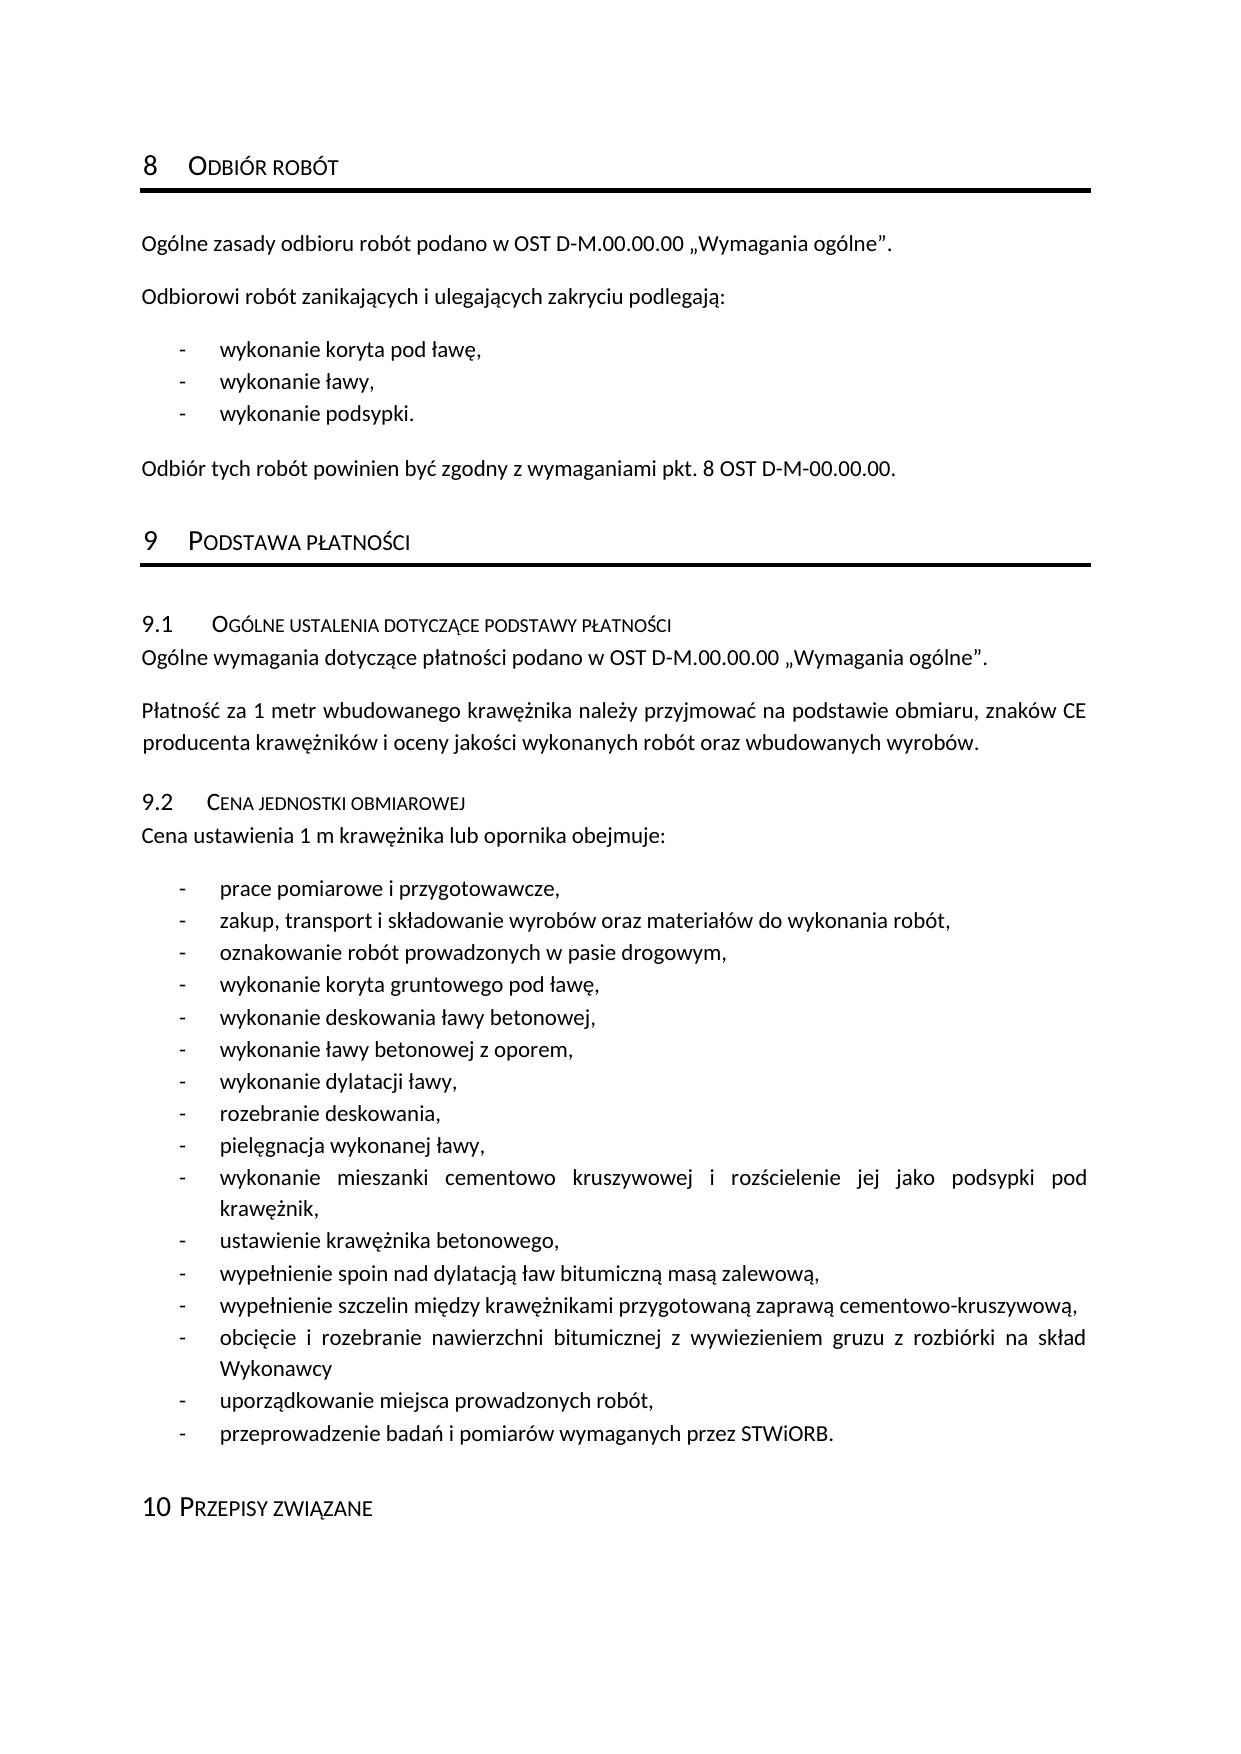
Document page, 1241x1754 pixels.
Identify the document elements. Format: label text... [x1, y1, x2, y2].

text 10 PRZEPISY ZWIĄZANE [141, 1488, 1088, 1523]
list wypełnienie spoin nad dylatacją ław bitumiczną masą zalewową, [179, 1259, 1088, 1287]
subtitle 9.1 OGÓLNE USTALENIA DOTYCZĄCE PODSTAWY PŁATNOŚCI [141, 608, 1092, 639]
list wykonanie podsypki. [179, 399, 1088, 427]
text Cena ustawienia 1 m krawężnika lub opornika obejmuje: [141, 821, 1088, 849]
list wykonanie deskowania ławy betonowej, [179, 1003, 1088, 1031]
list ODBIÓR ROBÓT [143, 147, 1088, 183]
text Ogólne wymagania dotyczące płatności podano w OST D-M.00.00.00 „Wymagania ogólne”. [141, 643, 1088, 671]
list oznakowanie robót prowadzonych w pasie drogowym, [179, 938, 1088, 966]
list wykonanie ławy, [179, 367, 1088, 395]
list wypełnienie szczelin między krawężnikami przygotowaną zaprawą cementowo-kruszywową, [179, 1291, 1088, 1319]
text Odbiór tych robót powinien być zgodny z wymaganiami pkt. 8 OST D-M-00.00.00. [141, 454, 1088, 482]
list wykonanie dylatacji ławy, [179, 1067, 1088, 1095]
list przeprowadzenie badań i pomiarów wymaganych przez STWiORB. [179, 1419, 1088, 1447]
list rozebranie deskowania, [179, 1099, 1088, 1127]
text Odbiorowi robót zanikających i ulegających zakryciu podlegają: [141, 282, 1088, 310]
list ustawienie krawężnika betonowego, [179, 1227, 1088, 1255]
text Ogólne zasady odbioru robót podano w OST D-M.00.00.00 „Wymagania ogólne”. [141, 229, 1088, 257]
list wykonanie mieszanki cementowo kruszywowej i rozścielenie jej jako podsypki pod krawężnik, [179, 1163, 1088, 1223]
list PODSTAWA PŁATNOŚCI [143, 522, 1088, 558]
subtitle 9.2 CENA JEDNOSTKI OBMIAROWEJ [141, 786, 1092, 817]
text Płatność za 1 metr wbudowanego krawężnika należy przyjmować na podstawie obmiaru, znaków CE producenta krawężników i oceny jakości wykonanych robót oraz wbudowanych wyrobów. [141, 696, 1088, 756]
list obcięcie i rozebranie nawierzchni bitumicznej z wywiezieniem gruzu z rozbiórki na skład Wykonawcy [179, 1323, 1088, 1382]
list prace pomiarowe i przygotowawcze, [179, 874, 1088, 902]
list pielęgnacja wykonanej ławy, [179, 1131, 1088, 1159]
list wykonanie ławy betonowej z oporem, [179, 1035, 1088, 1063]
list zakup, transport i składowanie wyrobów oraz materiałów do wykonania robót, [179, 906, 1088, 934]
list wykonanie koryta gruntowego pod ławę, [179, 971, 1088, 998]
list uporządkowanie miejsca prowadzonych robót, [179, 1387, 1088, 1414]
list wykonanie koryta pod ławę, [179, 335, 1088, 363]
